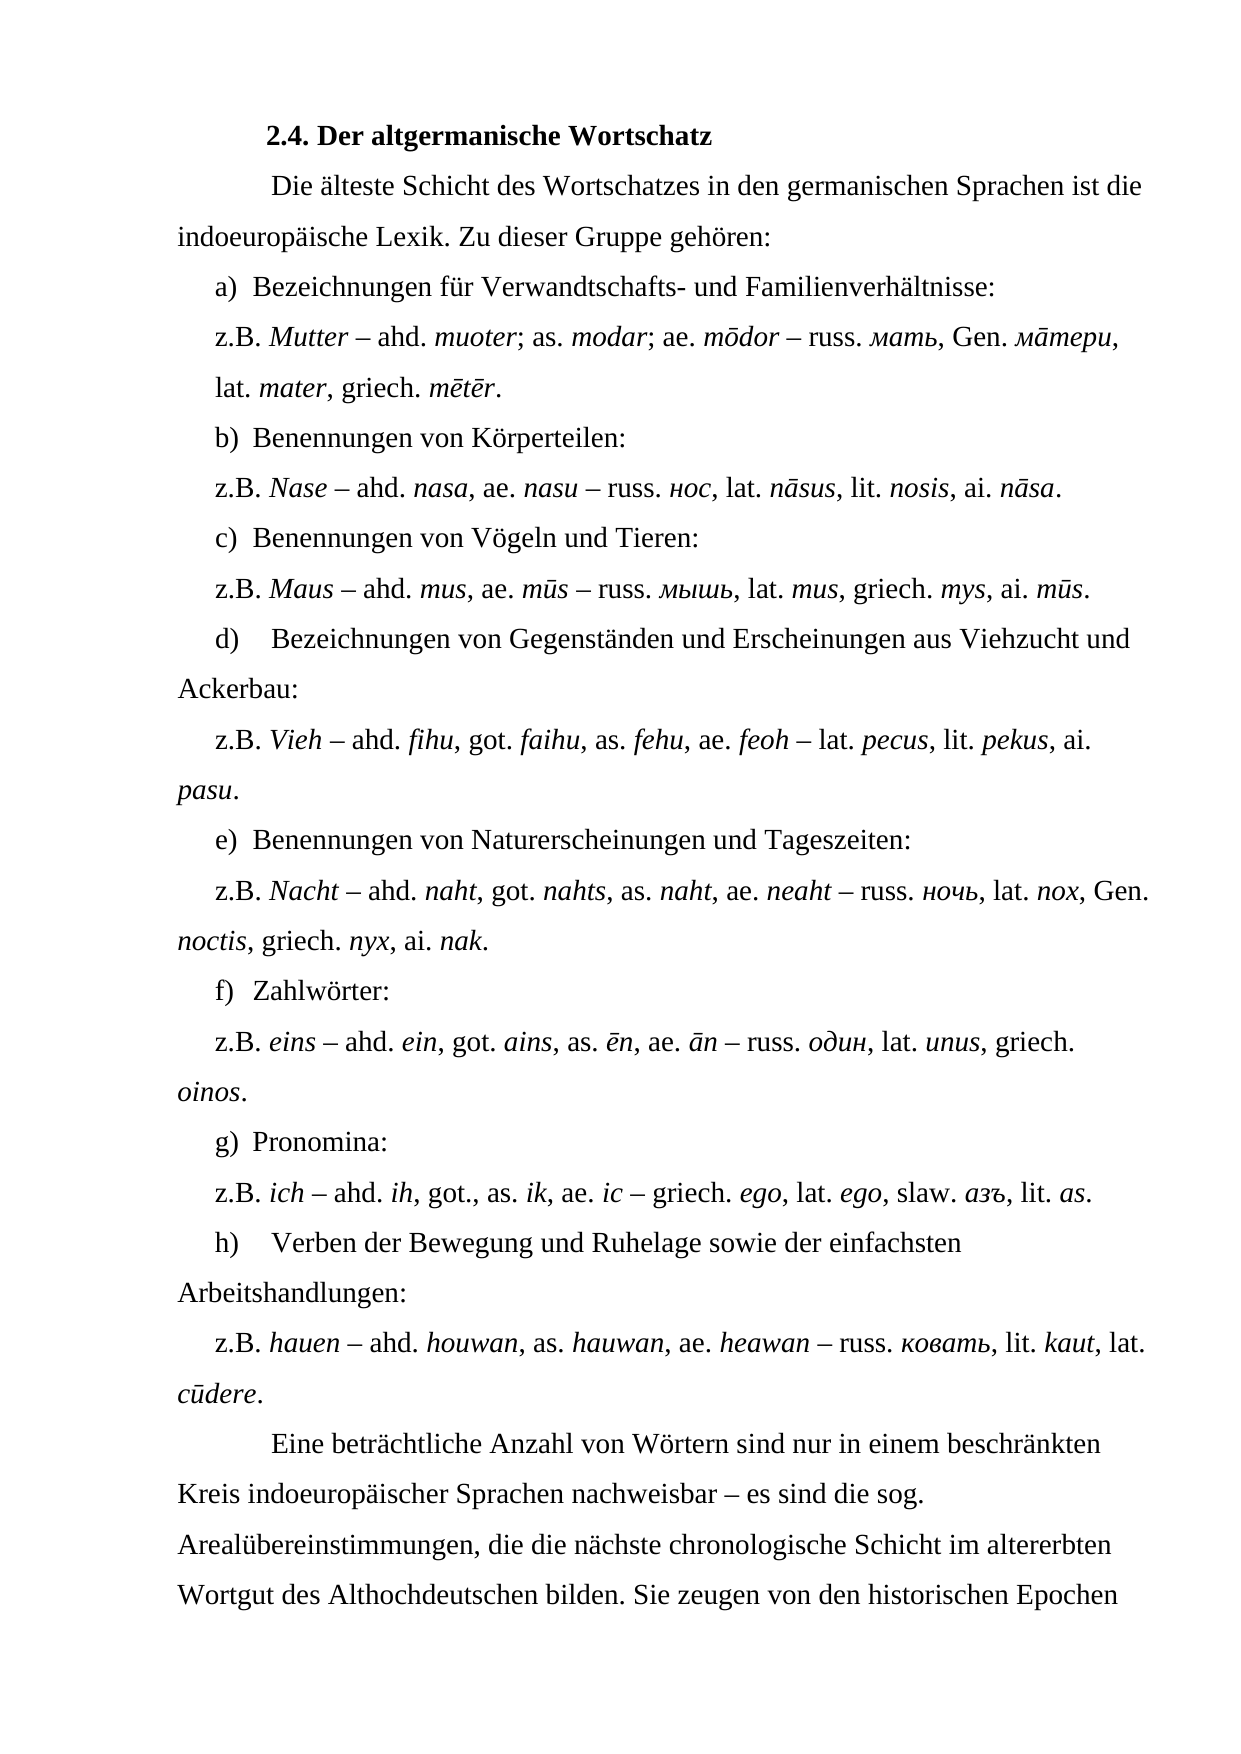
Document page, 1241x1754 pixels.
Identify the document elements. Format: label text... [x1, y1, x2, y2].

text pasu. [177, 772, 1205, 806]
text z.B. Nase – ahd. nasa, ae. nasu – russ. нос, lat. nāsus, lit. nosis, ai. nāsa. [214, 470, 1205, 504]
text z.B. Mutter – ahd. muoter; as. modar; ae. mōdor – russ. мать, Gen. мāтери, lat. mater, griech. mētēr. [214, 319, 1140, 403]
list Benennungen von Körperteilen: [177, 420, 1205, 453]
list Benennungen von Naturerscheinungen und Tageszeiten: [215, 822, 1205, 856]
text z.B. Nacht – ahd. naht, got. nahts, as. naht, ae. neaht – russ. ночь, lat. nox, Gen. [215, 873, 1205, 906]
list Verben der Bewegung und Ruhelage sowie der einfachsten Arbeitshandlungen: [177, 1225, 963, 1309]
text z.B. hauen – ahd. houwan, as. hauwan, ae. heawan – russ. ковать, lit. kaut, lat. [214, 1326, 1205, 1359]
text oinos. [177, 1074, 1205, 1107]
list Pronomina: [214, 1124, 1205, 1158]
text Die älteste Schicht des Wortschatzes in den germanischen Sprachen ist die indoeuropäische Lexik. Zu dieser Gruppe gehören: [177, 168, 1145, 252]
list Benennungen von Vögeln und Tieren: [215, 521, 1205, 554]
text z.B. Maus – ahd. mus, ae. mūs – russ. мышь, lat. mus, griech. mys, ai. mūs. [215, 571, 1205, 604]
text z.B. eins – ahd. ein, got. ains, as. ēn, ae. ān – russ. один, lat. unus, griech. [214, 1024, 1205, 1057]
text Arealübereinstimmungen, die die nächste chronologische Schicht im altererbten Wortgut des Althochdeutschen bilden. Sie zeugen von den historischen Epochen [177, 1527, 1121, 1611]
list Zahlwörter: [177, 973, 1205, 1007]
text z.B. ich – ahd. ih, got., as. ik, ae. ic – griech. ego, lat. ego, slaw. азъ, lit. as. [214, 1175, 1205, 1208]
text Eine beträchtliche Anzahl von Wörtern sind nur in einem beschränkten Kreis indoeuropäischer Sprachen nachweisbar – es sind die sog. [177, 1426, 1104, 1510]
text noctis, griech. nyx, ai. nak. [177, 923, 1205, 957]
list Bezeichnungen für Verwandtschafts- und Familienverhältnisse: [177, 269, 1205, 303]
list Bezeichnungen von Gegenständen und Erscheinungen aus Viehzucht und Ackerbau: [177, 621, 1131, 705]
subtitle Der altgermanische Wortschatz [266, 118, 1205, 152]
text cūdere. [177, 1376, 1205, 1409]
text z.B. Vieh – ahd. fihu, got. faihu, as. fehu, ae. feoh – lat. pecus, lit. pekus, ai. [215, 722, 1205, 755]
